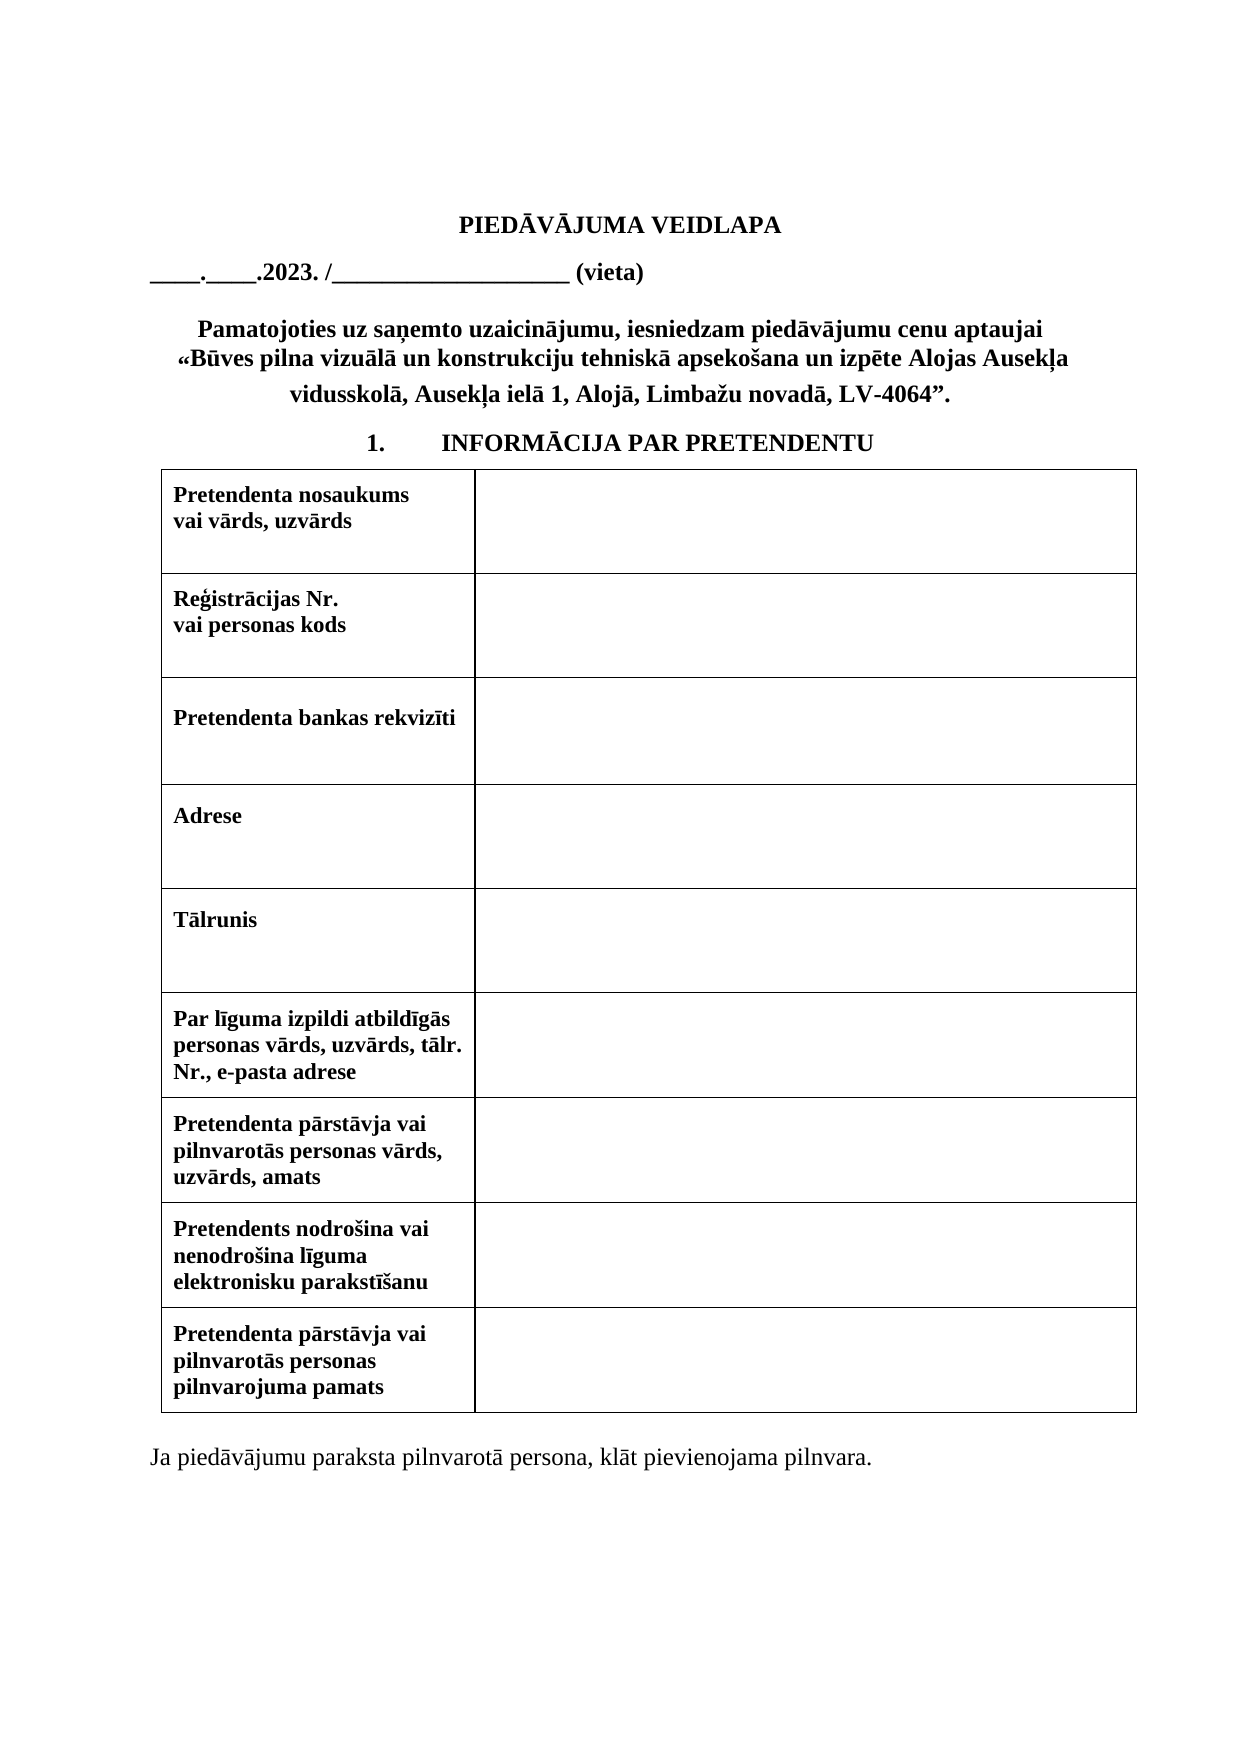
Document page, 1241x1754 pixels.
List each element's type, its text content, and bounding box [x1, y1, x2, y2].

table_header [476, 470, 1136, 573]
text ____.____.2023. /___________________ (vieta) [150, 257, 1090, 286]
table_cell Adrese [162, 785, 474, 888]
table_cell [476, 889, 1136, 992]
table_header Pretendenta nosaukums vai vārds, uzvārds [162, 470, 474, 573]
table_cell [476, 785, 1136, 888]
table_cell [476, 1203, 1136, 1307]
text Pamatojoties uz saņemto uzaicinājumu, iesniedzam piedāvājumu cenu aptaujai [150, 314, 1090, 343]
table_cell Pretendenta pārstāvja vai pilnvarotās personas vārds, uzvārds, amats [162, 1098, 474, 1202]
table_cell Pretendents nodrošina vai nenodrošina līguma elektronisku parakstīšanu [162, 1203, 474, 1307]
text “Būves pilna vizuālā un konstrukciju tehniskā apsekošana un izpēte Alojas Ausekļa vidusskolā, Ausekļa ielā 1, Alojā, Limbažu novadā, LV-4064”. [150, 343, 1090, 415]
table_cell Reģistrācijas Nr. vai personas kods [162, 574, 474, 677]
table_cell [476, 1098, 1136, 1202]
text PIEDĀVĀJUMA VEIDLAPA [150, 210, 1090, 239]
table_cell [476, 678, 1136, 783]
table_cell [476, 1308, 1136, 1412]
table_cell [476, 574, 1136, 677]
table_cell [476, 993, 1136, 1097]
table_cell Pretendenta bankas rekvizīti [162, 678, 474, 783]
list INFORMĀCIJA PAR PRETENDENTU [150, 428, 1090, 456]
table_cell Pretendenta pārstāvja vai pilnvarotās personas pilnvarojuma pamats [162, 1308, 474, 1412]
table_cell Tālrunis [162, 889, 474, 992]
table_cell Par līguma izpildi atbildīgās personas vārds, uzvārds, tālr. Nr., e-pasta adrese [162, 993, 474, 1097]
text Ja piedāvājumu paraksta pilnvarotā persona, klāt pievienojama pilnvara. [150, 1442, 1090, 1471]
